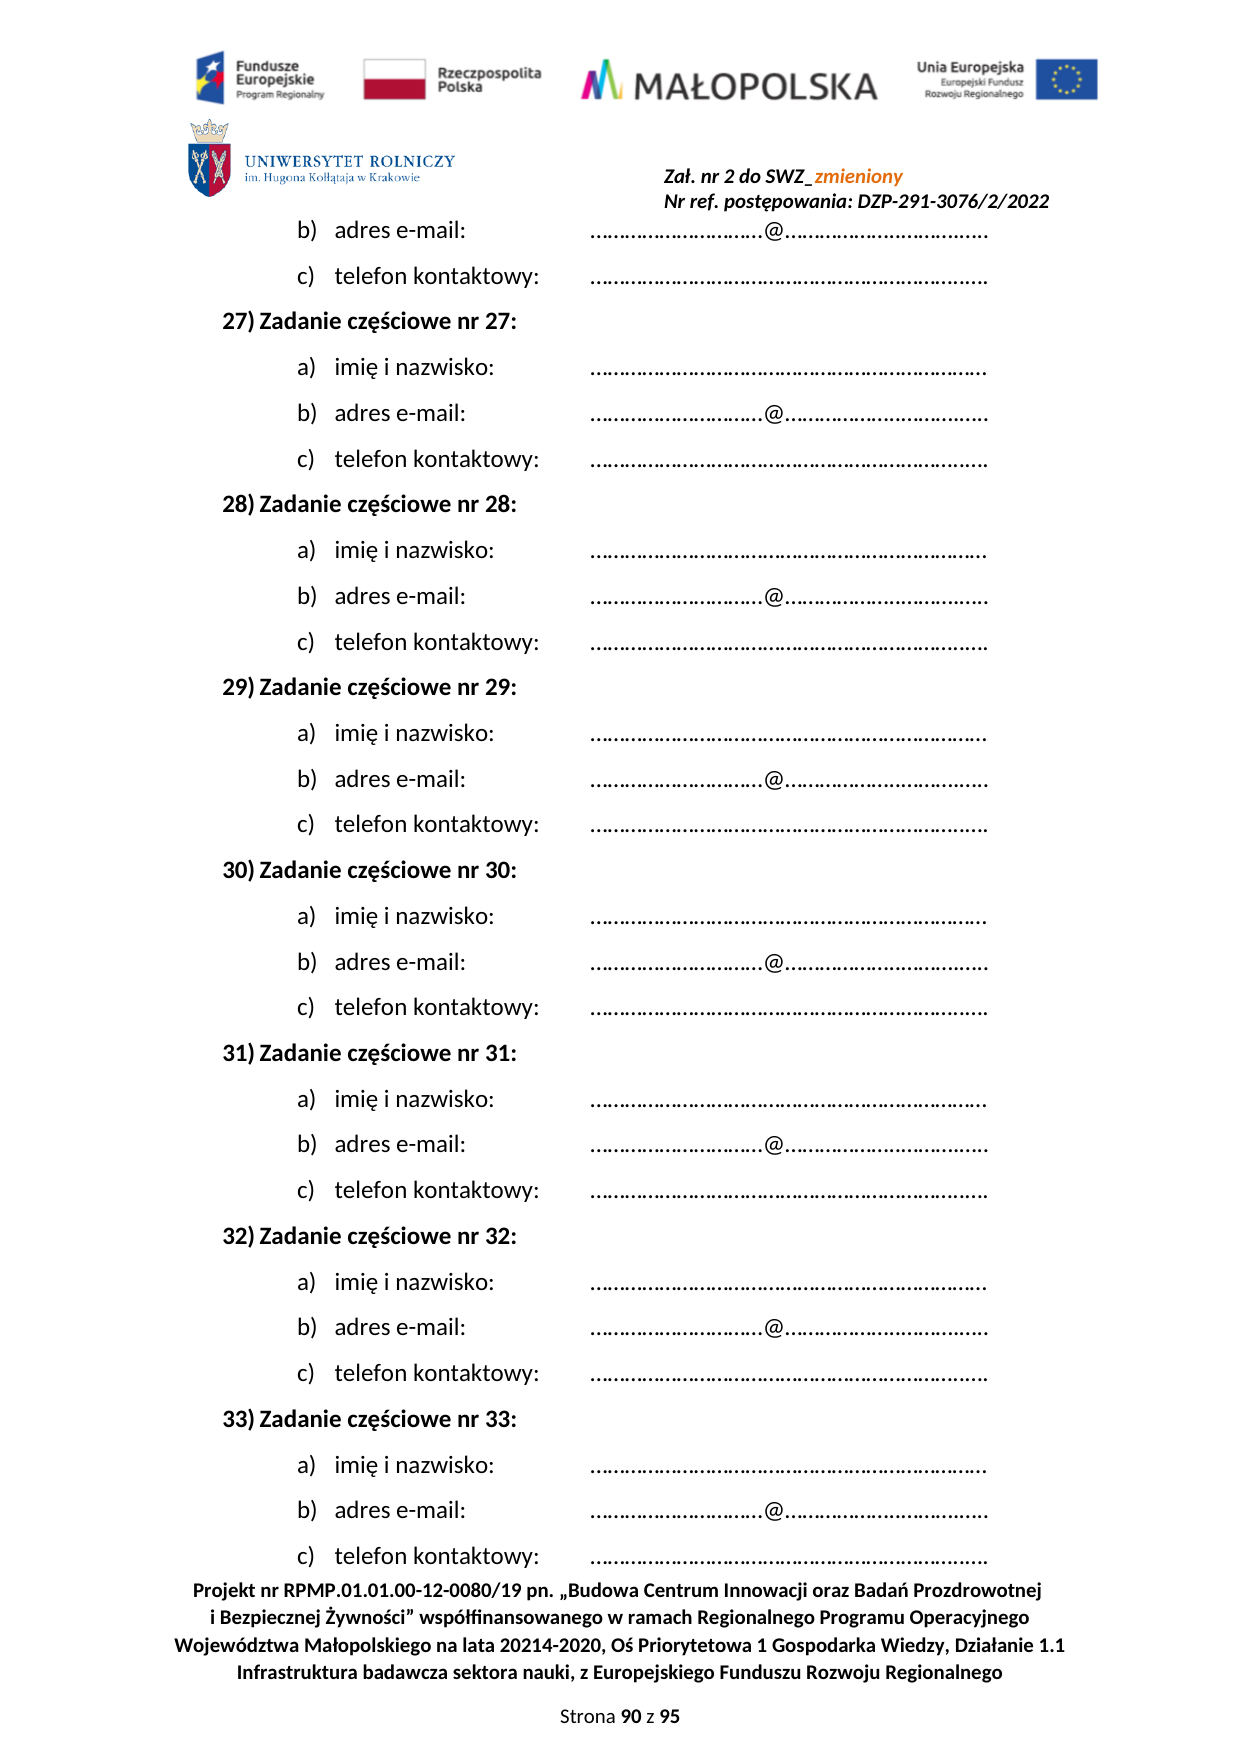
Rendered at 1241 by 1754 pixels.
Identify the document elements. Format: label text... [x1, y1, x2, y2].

list telefon kontaktowy: ………………………………………………………..…. [297, 443, 1092, 473]
list telefon kontaktowy: ………………………………………………………..…. [297, 991, 1092, 1022]
list Zadanie częściowe nr 28: [222, 488, 1092, 519]
list adres e-mail: …………………………@………………..……….….. [297, 214, 1092, 244]
list adres e-mail: …………………………@………………..……….….. [297, 1494, 1092, 1525]
list imię i nazwisko: …………………………………………………………… [297, 351, 1092, 382]
list imię i nazwisko: …………………………………………………………… [297, 534, 1092, 565]
list telefon kontaktowy: ………………………………………………………..…. [297, 1357, 1092, 1388]
list adres e-mail: …………………………@………………..……….….. [297, 580, 1092, 610]
picture [175, 34, 1143, 200]
list telefon kontaktowy: ………………………………………………………..…. [297, 808, 1092, 839]
list telefon kontaktowy: ………………………………………………………..…. [297, 260, 1092, 290]
list Zadanie częściowe nr 27: [222, 306, 1092, 336]
list Zadanie częściowe nr 29: [222, 671, 1092, 702]
list Zadanie częściowe nr 32: [222, 1220, 1092, 1251]
list telefon kontaktowy: ………………………………………………………..…. [297, 1540, 1092, 1571]
list Zadanie częściowe nr 33: [222, 1403, 1092, 1433]
list adres e-mail: …………………………@………………..……….….. [297, 946, 1092, 976]
list Zadanie częściowe nr 30: [222, 854, 1092, 885]
list adres e-mail: …………………………@………………..……….….. [297, 397, 1092, 427]
list telefon kontaktowy: ………………………………………………………..…. [297, 1174, 1092, 1205]
list imię i nazwisko: …………………………………………………………… [297, 1266, 1092, 1296]
list adres e-mail: …………………………@………………..……….….. [297, 763, 1092, 793]
list Zadanie częściowe nr 31: [222, 1037, 1092, 1068]
list adres e-mail: …………………………@………………..……….….. [297, 1129, 1092, 1159]
list telefon kontaktowy: ………………………………………………………..…. [297, 626, 1092, 656]
list imię i nazwisko: …………………………………………………………… [297, 900, 1092, 931]
list imię i nazwisko: …………………………………………………………… [297, 1083, 1092, 1113]
list adres e-mail: …………………………@………………..……….….. [297, 1312, 1092, 1342]
list imię i nazwisko: …………………………………………………………… [297, 1449, 1092, 1479]
list imię i nazwisko: …………………………………………………………… [297, 717, 1092, 748]
